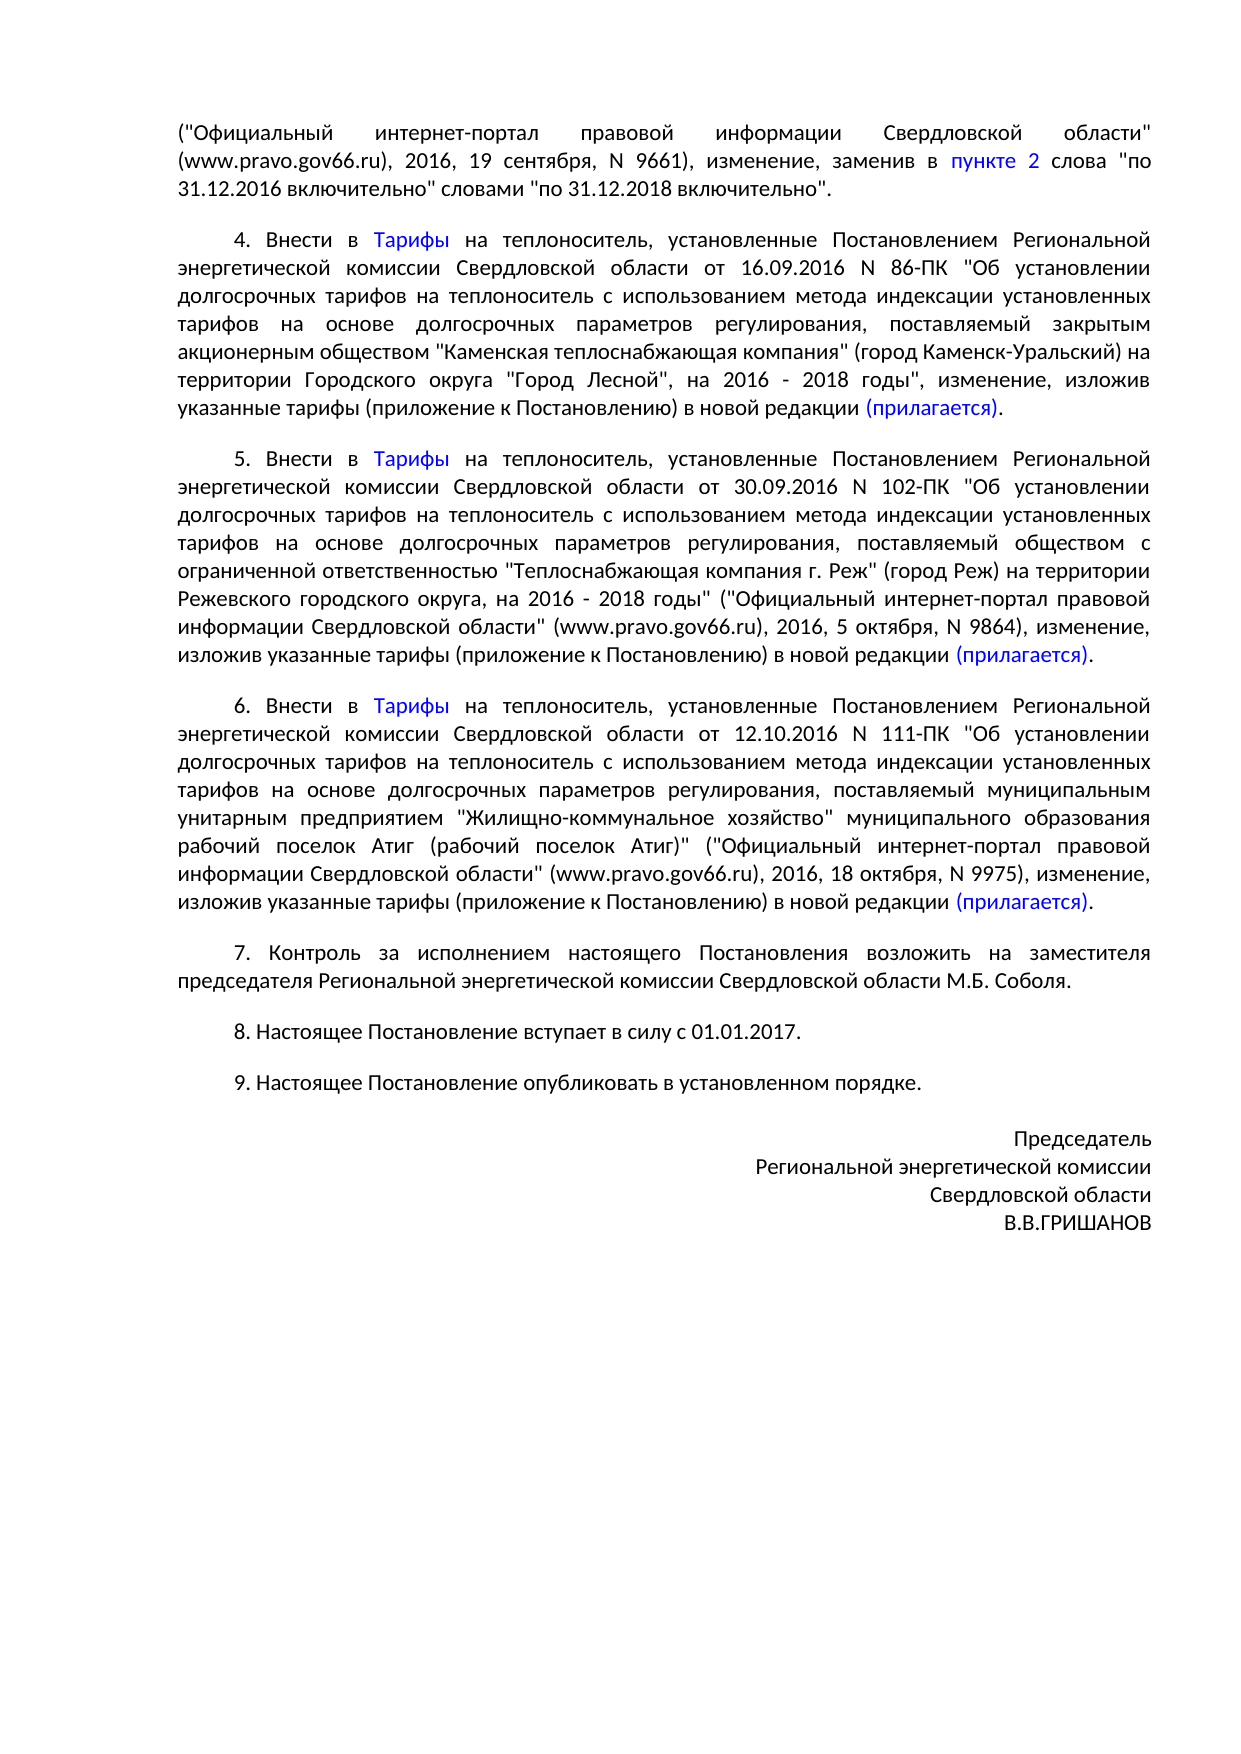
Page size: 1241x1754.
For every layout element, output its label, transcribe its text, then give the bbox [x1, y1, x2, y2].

text 9. Настоящее Постановление опубликовать в установленном порядке. [177, 1068, 1152, 1096]
text 7. Контроль за исполнением настоящего Постановления возложить на заместителя председателя Региональной энергетической комиссии Свердловской области М.Б. Соболя. [177, 938, 1152, 994]
text 5. Внести в Тарифы на теплоноситель, установленные Постановлением Региональной энергетической комиссии Свердловской области от 30.09.2016 N 102-ПК "Об установлении долгосрочных тарифов на теплоноситель с использованием метода индексации установленных тарифов на основе долгосрочных параметров регулирования, поставляемый обществом с ограниченной ответственностью "Теплоснабжающая компания г. Реж" (город Реж) на территории Режевского городского округа, на 2016 - 2018 годы" ("Официальный интернет-портал правовой информации Свердловской области" (www.pravo.gov66.ru), 2016, 5 октября, N 9864), изменение, изложив указанные тарифы (приложение к Постановлению) в новой редакции (прилагается). [177, 444, 1152, 668]
text 8. Настоящее Постановление вступает в силу с 01.01.2017. [177, 1017, 1152, 1045]
text Председатель [177, 1124, 1152, 1152]
text Свердловской области [177, 1180, 1152, 1208]
text 4. Внести в Тарифы на теплоноситель, установленные Постановлением Региональной энергетической комиссии Свердловской области от 16.09.2016 N 86-ПК "Об установлении долгосрочных тарифов на теплоноситель с использованием метода индексации установленных тарифов на основе долгосрочных параметров регулирования, поставляемый закрытым акционерным обществом "Каменская теплоснабжающая компания" (город Каменск-Уральский) на территории Городского округа "Город Лесной", на 2016 - 2018 годы", изменение, изложив указанные тарифы (приложение к Постановлению) в новой редакции (прилагается). [177, 225, 1152, 421]
text В.В.ГРИШАНОВ [177, 1208, 1152, 1236]
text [177, 118, 1152, 202]
text Региональной энергетической комиссии [177, 1152, 1152, 1180]
text 6. Внести в Тарифы на теплоноситель, установленные Постановлением Региональной энергетической комиссии Свердловской области от 12.10.2016 N 111-ПК "Об установлении долгосрочных тарифов на теплоноситель с использованием метода индексации установленных тарифов на основе долгосрочных параметров регулирования, поставляемый муниципальным унитарным предприятием "Жилищно-коммунальное хозяйство" муниципального образования рабочий поселок Атиг (рабочий поселок Атиг)" ("Официальный интернет-портал правовой информации Свердловской области" (www.pravo.gov66.ru), 2016, 18 октября, N 9975), изменение, изложив указанные тарифы (приложение к Постановлению) в новой редакции (прилагается). [177, 691, 1152, 915]
